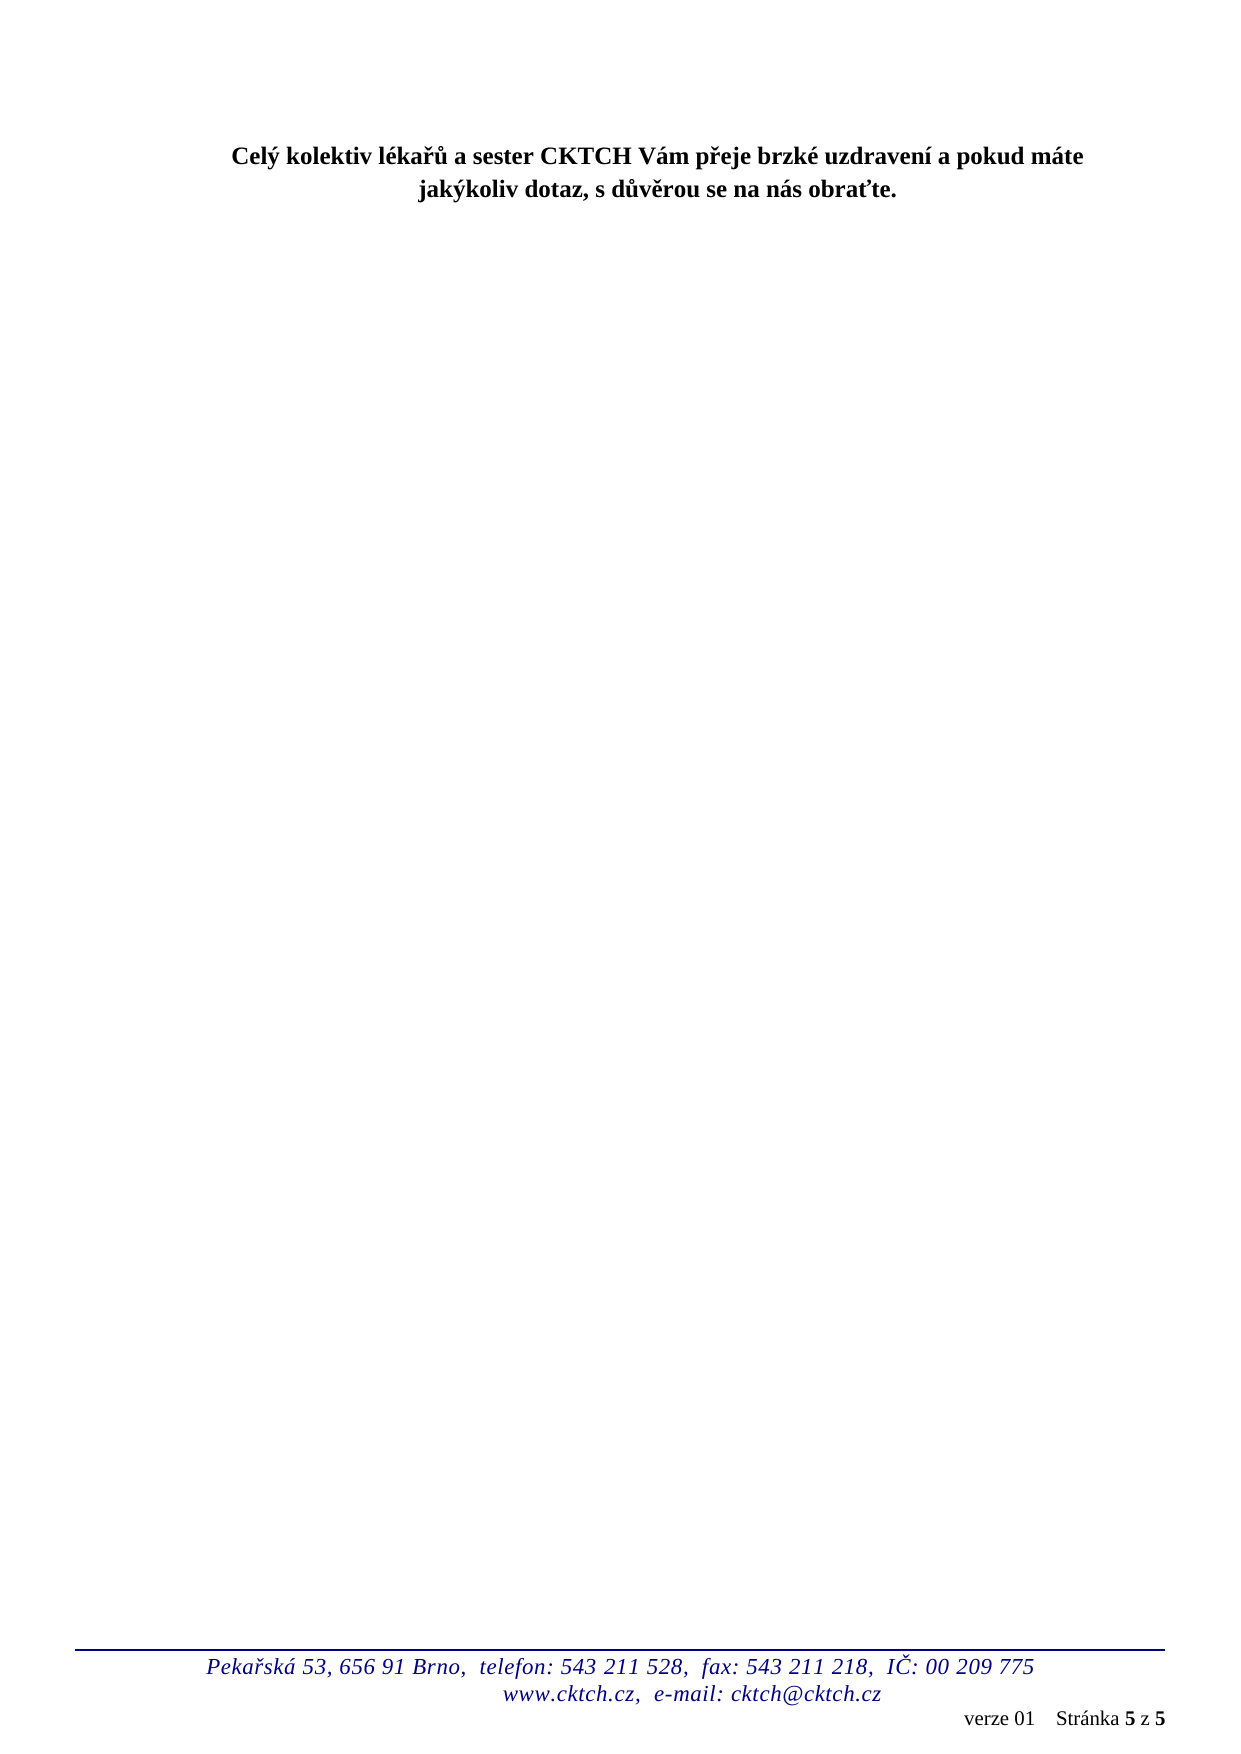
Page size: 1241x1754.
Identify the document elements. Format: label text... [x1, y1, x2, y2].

list Celý kolektiv lékařů a sester CKTCH Vám přeje brzké uzdravení a pokud máte [150, 141, 1165, 170]
list jakýkoliv dotaz, s důvěrou se na nás obraťte. [150, 174, 1165, 203]
